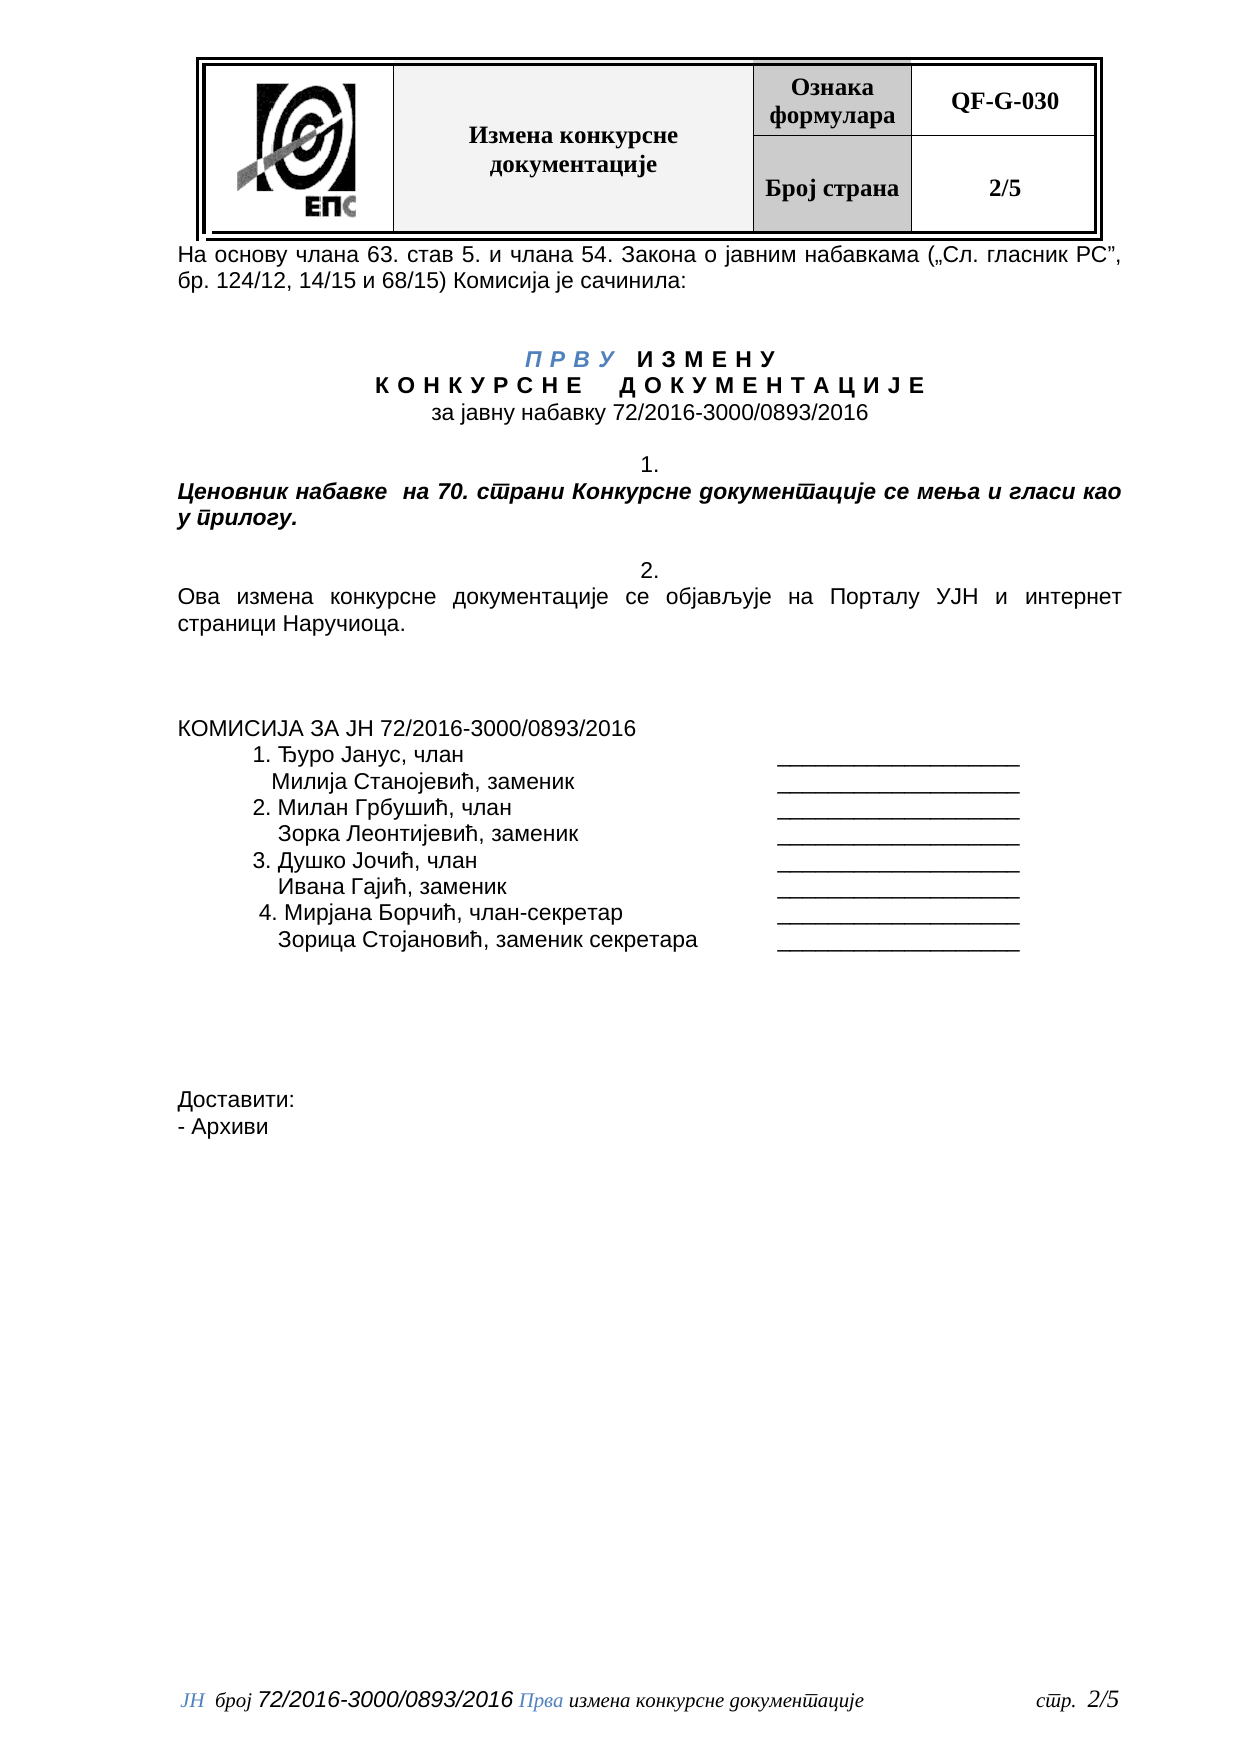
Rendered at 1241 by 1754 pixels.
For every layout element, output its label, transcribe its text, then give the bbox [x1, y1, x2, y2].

text На основу члана 63. став 5. и члана 54. Закона о јавним набавкама („Сл. гласник РС”, бр. 124/12, 14/15 и 68/15) Комисија је сачинила: [177, 214, 1122, 293]
text КОМИСИЈА ЗА ЈН 72/2016-3000/0893/2016 [177, 715, 1122, 741]
text 3. Душко Јочић, члан ___________________ [177, 847, 1122, 873]
text - Архиви [177, 1113, 1122, 1139]
text Ценовник набавке на 70. страни Конкурсне документације се мења и гласи као у прилогу. [177, 478, 1122, 530]
text 2. Милан Грбушић, члан ___________________ [252, 794, 1122, 820]
text Милија Станојевић, заменик ___________________ [252, 768, 1122, 794]
text 4. Мирјана Борчић, члан-секретар ___________________ [252, 899, 1122, 926]
text за јавну набавку 72/2016-3000/0893/2016 [177, 399, 1122, 425]
text Ивана Гајић, заменик ___________________ [252, 873, 1122, 899]
text 1. Ђуро Јанус, члан ___________________ [252, 741, 1122, 768]
text 2. [177, 557, 1122, 583]
text ПРВУ ИЗМЕНУ [177, 346, 1122, 372]
text Доставити: [177, 1086, 1122, 1113]
text КОНКУРСНЕ ДОКУМЕНТАЦИЈЕ [177, 372, 1122, 399]
text Ова измена конкурсне документације се објављује на Порталу УЈН и интернет страници Наручиоца. [177, 583, 1122, 636]
text Зорка Леонтијевић, заменик ___________________ [252, 820, 1122, 847]
text Зорица Стојановић, заменик секретара ___________________ [252, 926, 1122, 952]
text 1. [177, 451, 1122, 478]
